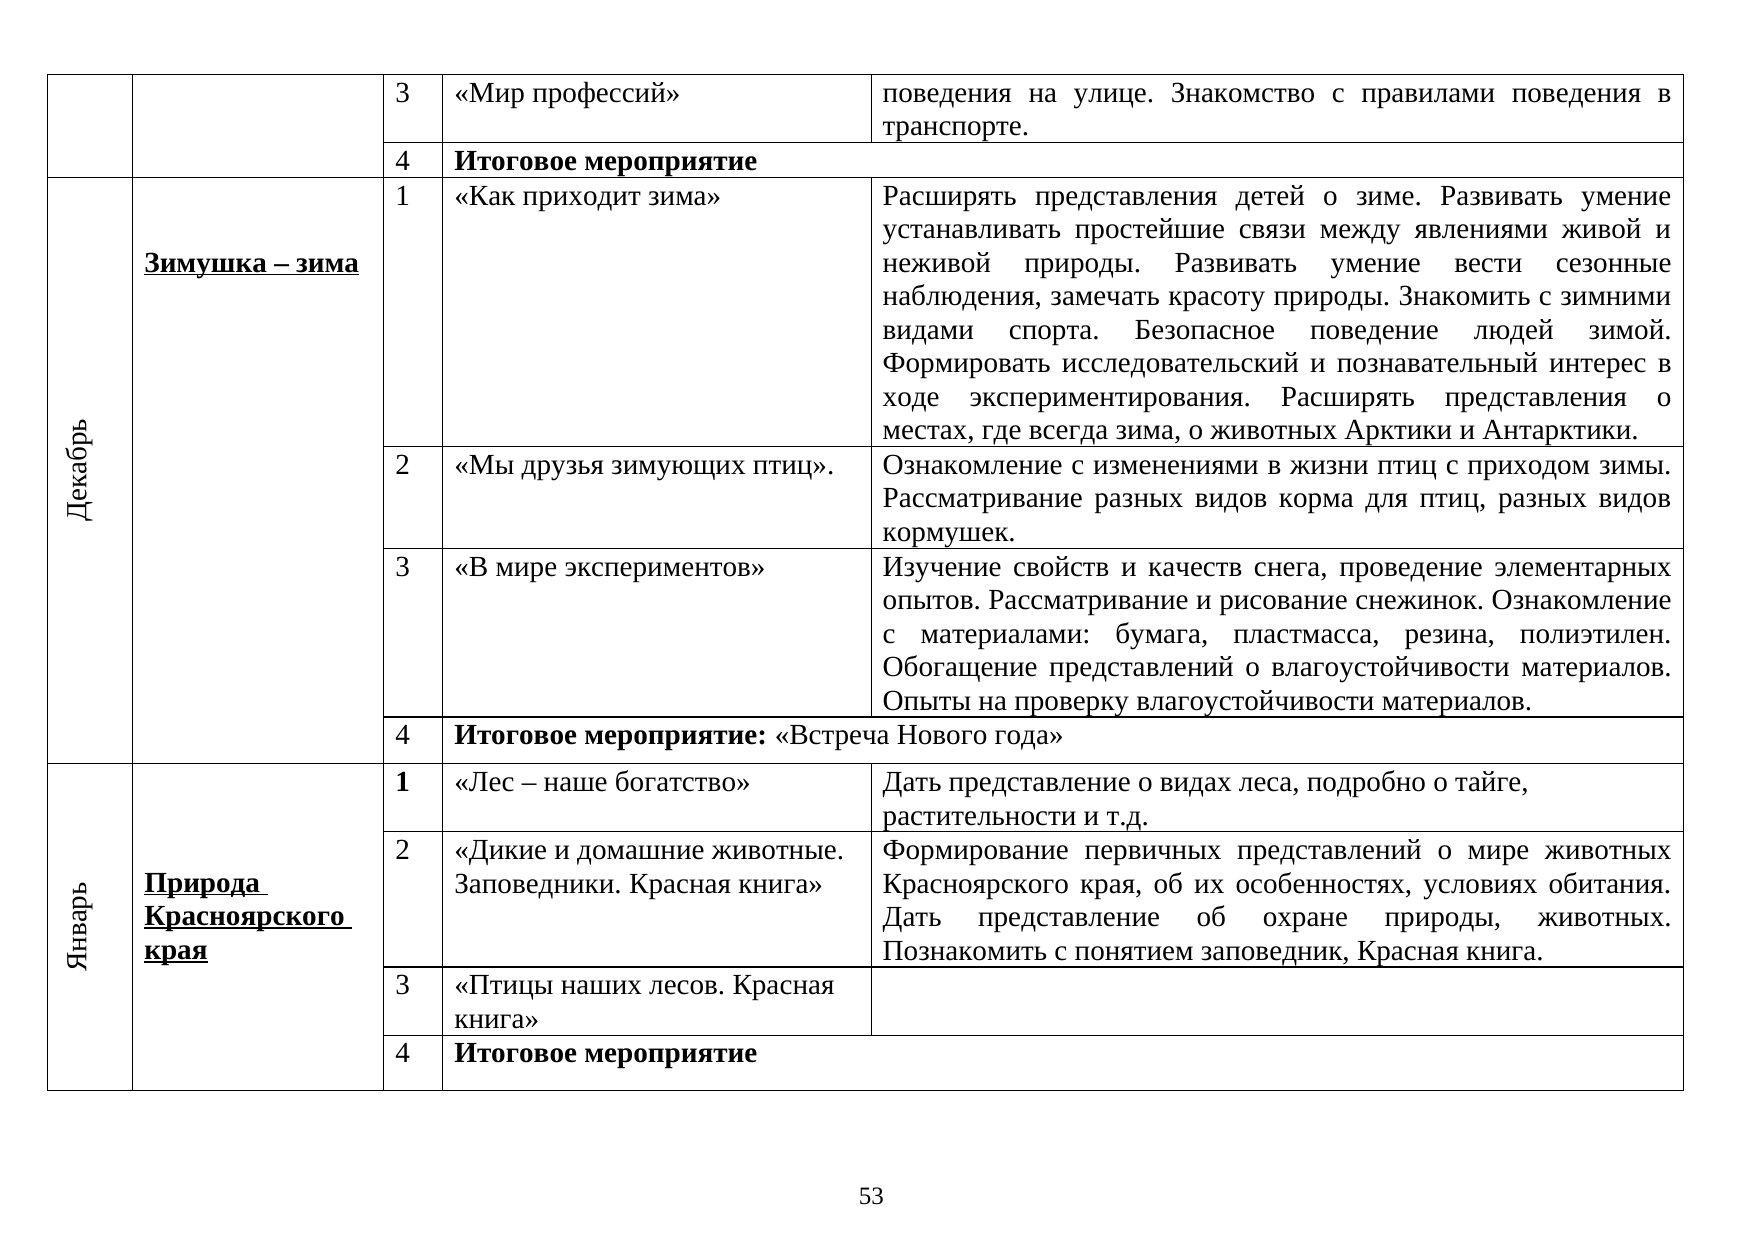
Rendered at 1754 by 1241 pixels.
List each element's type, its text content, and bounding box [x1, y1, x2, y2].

table_cell «В мире экспериментов» [443, 549, 871, 716]
table_cell 3 [384, 549, 442, 716]
table_cell «Мы друзья зимующих птиц». [443, 447, 871, 548]
table_cell «Как приходит зима» [443, 178, 871, 446]
table_cell Формирование первичных представлений о мире животных Красноярского края, об их особенностях, условиях обитания. Дать представление об охране природы, животных. Познакомить с понятием заповедник, Красная книга. [872, 832, 1683, 966]
table_cell 3 [384, 75, 442, 142]
table_cell Расширять представления детей о зиме. Развивать умение устанавливать простейшие связи между явлениями живой и неживой природы. Развивать умение вести сезонные наблюдения, замечать красоту природы. Знакомить с зимними видами спорта. Безопасное поведение людей зимой. Формировать исследовательский и познавательный интерес в ходе экспериментирования. Расширять представления о местах, где всегда зима, о животных Арктики и Антарктики. [872, 178, 1683, 446]
table_cell Декабрь [48, 178, 132, 763]
table_cell «Дикие и домашние животные. Заповедники. Красная книга» [443, 832, 871, 966]
table_cell 2 [384, 832, 442, 966]
table_cell 2 [384, 447, 442, 548]
table_cell Итоговое мероприятие: «Встреча Нового года» [443, 718, 1683, 763]
table_cell Итоговое мероприятие [443, 1036, 1683, 1090]
table_cell Дать представление о видах леса, подробно о тайге, растительности и т.д. [872, 764, 1683, 831]
table_cell «Мир профессий» [443, 75, 871, 142]
table_cell 1 [384, 178, 442, 446]
table_cell 4 [384, 143, 442, 177]
table_cell [872, 968, 1683, 1034]
table_cell 4 [384, 1036, 442, 1090]
table_cell Ознакомление с изменениями в жизни птиц с приходом зимы. Рассматривание разных видов корма для птиц, разных видов кормушек. [872, 447, 1683, 548]
table_cell Итоговое мероприятие [443, 143, 1683, 177]
table_cell 1 [384, 764, 442, 831]
table_cell «Лес – наше богатство» [443, 764, 871, 831]
table_cell Природа Красноярского края [133, 764, 383, 1090]
table_cell Январь [48, 764, 132, 1090]
table_cell Зимушка – зима [133, 178, 383, 763]
table_cell 3 [384, 968, 442, 1034]
table_cell 4 [384, 718, 442, 763]
table_cell Изучение свойств и качеств снега, проведение элементарных опытов. Рассматривание и рисование снежинок. Ознакомление с материалами: бумага, пластмасса, резина, полиэтилен. Обогащение представлений о влагоустойчивости материалов. Опыты на проверку влагоустойчивости материалов. [872, 549, 1683, 716]
table_cell «Птицы наших лесов. Красная книга» [443, 968, 871, 1034]
